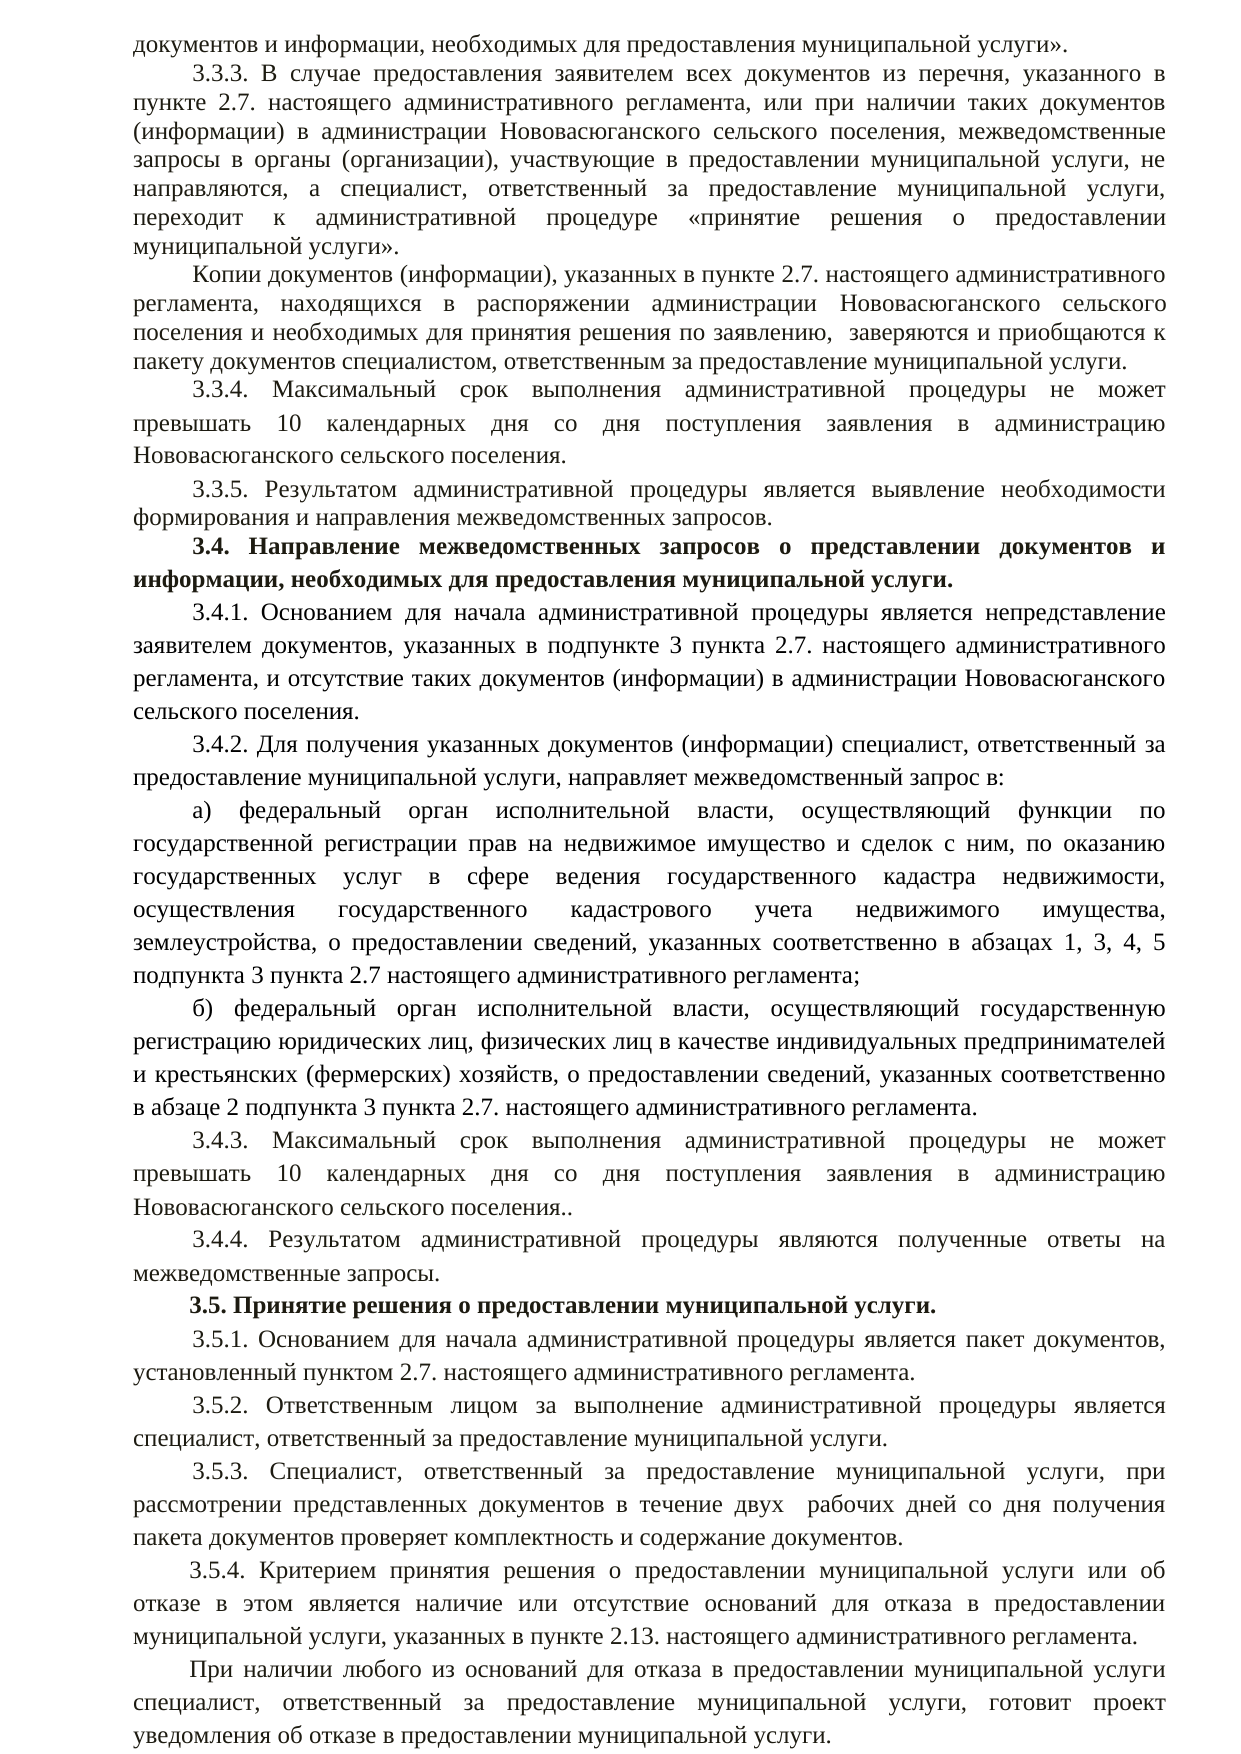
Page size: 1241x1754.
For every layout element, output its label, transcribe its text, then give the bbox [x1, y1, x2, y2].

text 3.4. Направление межведомственных запросов о представлении документов и информации, необходимых для предоставления муниципальной услуги. [133, 531, 1167, 593]
text 3.4.3. Максимальный срок выполнения административной процедуры не может превышать 10 календарных дня со дня поступления заявления в администрацию Нововасюганского сельского поселения.. [133, 1126, 1167, 1220]
text 3.4.1. Основанием для начала административной процедуры является непредставление заявителем документов, указанных в подпункте 3 пункта 2.7. настоящего административного регламента, и отсутствие таких документов (информации) в администрации Нововасюганского сельского поселения. [133, 597, 1167, 725]
text 3.5.3. Специалист, ответственный за предоставление муниципальной услуги, при рассмотрении представленных документов в течение двух рабочих дней со дня получения пакета документов проверяет комплектность и содержание документов. [133, 1456, 1167, 1551]
text 3.5.1. Основанием для начала административной процедуры является пакет документов, установленный пунктом 2.7. настоящего административного регламента. [133, 1324, 1167, 1385]
text Копии документов (информации), указанных в пункте 2.7. настоящего административного регламента, находящихся в распоряжении администрации Нововасюганского сельского поселения и необходимых для принятия решения по заявлению, заверяются и приобщаются к пакету документов специалистом, ответственным за предоставление муниципальной услуги. [133, 259, 1167, 374]
text 3.3.3. В случае предоставления заявителем всех документов из перечня, указанного в пункте 2.7. настоящего административного регламента, или при наличии таких документов (информации) в администрации Нововасюганского сельского поселения, межведомственные запросы в органы (организации), участвующие в предоставлении муниципальной услуги, не направляются, а специалист, ответственный за предоставление муниципальной услуги, переходит к административной процедуре «принятие решения о предоставлении муниципальной услуги». [133, 58, 1167, 259]
text б) федеральный орган исполнительной власти, осуществляющий государственную регистрацию юридических лиц, физических лиц в качестве индивидуальных предпринимателей и крестьянских (фермерских) хозяйств, о предоставлении сведений, указанных соответственно в абзаце 2 подпункта 3 пункта 2.7. настоящего административного регламента. [133, 993, 1167, 1121]
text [133, 29, 1167, 58]
text 3.3.5. Результатом административной процедуры является выявление необходимости формирования и направления межведомственных запросов. [133, 474, 1167, 531]
text При наличии любого из оснований для отказа в предоставлении муниципальной услуги специалист, ответственный за предоставление муниципальной услуги, готовит проект уведомления об отказе в предоставлении муниципальной услуги. [133, 1654, 1167, 1749]
text 3.5.4. Критерием принятия решения о предоставлении муниципальной услуги или об отказе в этом является наличие или отсутствие оснований для отказа в предоставлении муниципальной услуги, указанных в пункте 2.13. настоящего административного регламента. [133, 1555, 1167, 1649]
text 3.4.2. Для получения указанных документов (информации) специалист, ответственный за предоставление муниципальной услуги, направляет межведомственный запрос в: [133, 729, 1167, 791]
text 3.3.4. Максимальный срок выполнения административной процедуры не может превышать 10 календарных дня со дня поступления заявления в администрацию Нововасюганского сельского поселения. [133, 374, 1167, 469]
text а) федеральный орган исполнительной власти, осуществляющий функции по государственной регистрации прав на недвижимое имущество и сделок с ним, по оказанию государственных услуг в сфере ведения государственного кадастра недвижимости, осуществления государственного кадастрового учета недвижимого имущества, землеустройства, о предоставлении сведений, указанных соответственно в абзацах 1, 3, 4, 5 подпункта 3 пункта 2.7 настоящего административного регламента; [133, 795, 1167, 989]
text 3.4.4. Результатом административной процедуры являются полученные ответы на межведомственные запросы. [133, 1224, 1167, 1286]
text 3.5. Принятие решения о предоставлении муниципальной услуги. [133, 1291, 1167, 1319]
text 3.5.2. Ответственным лицом за выполнение административной процедуры является специалист, ответственный за предоставление муниципальной услуги. [133, 1390, 1167, 1451]
